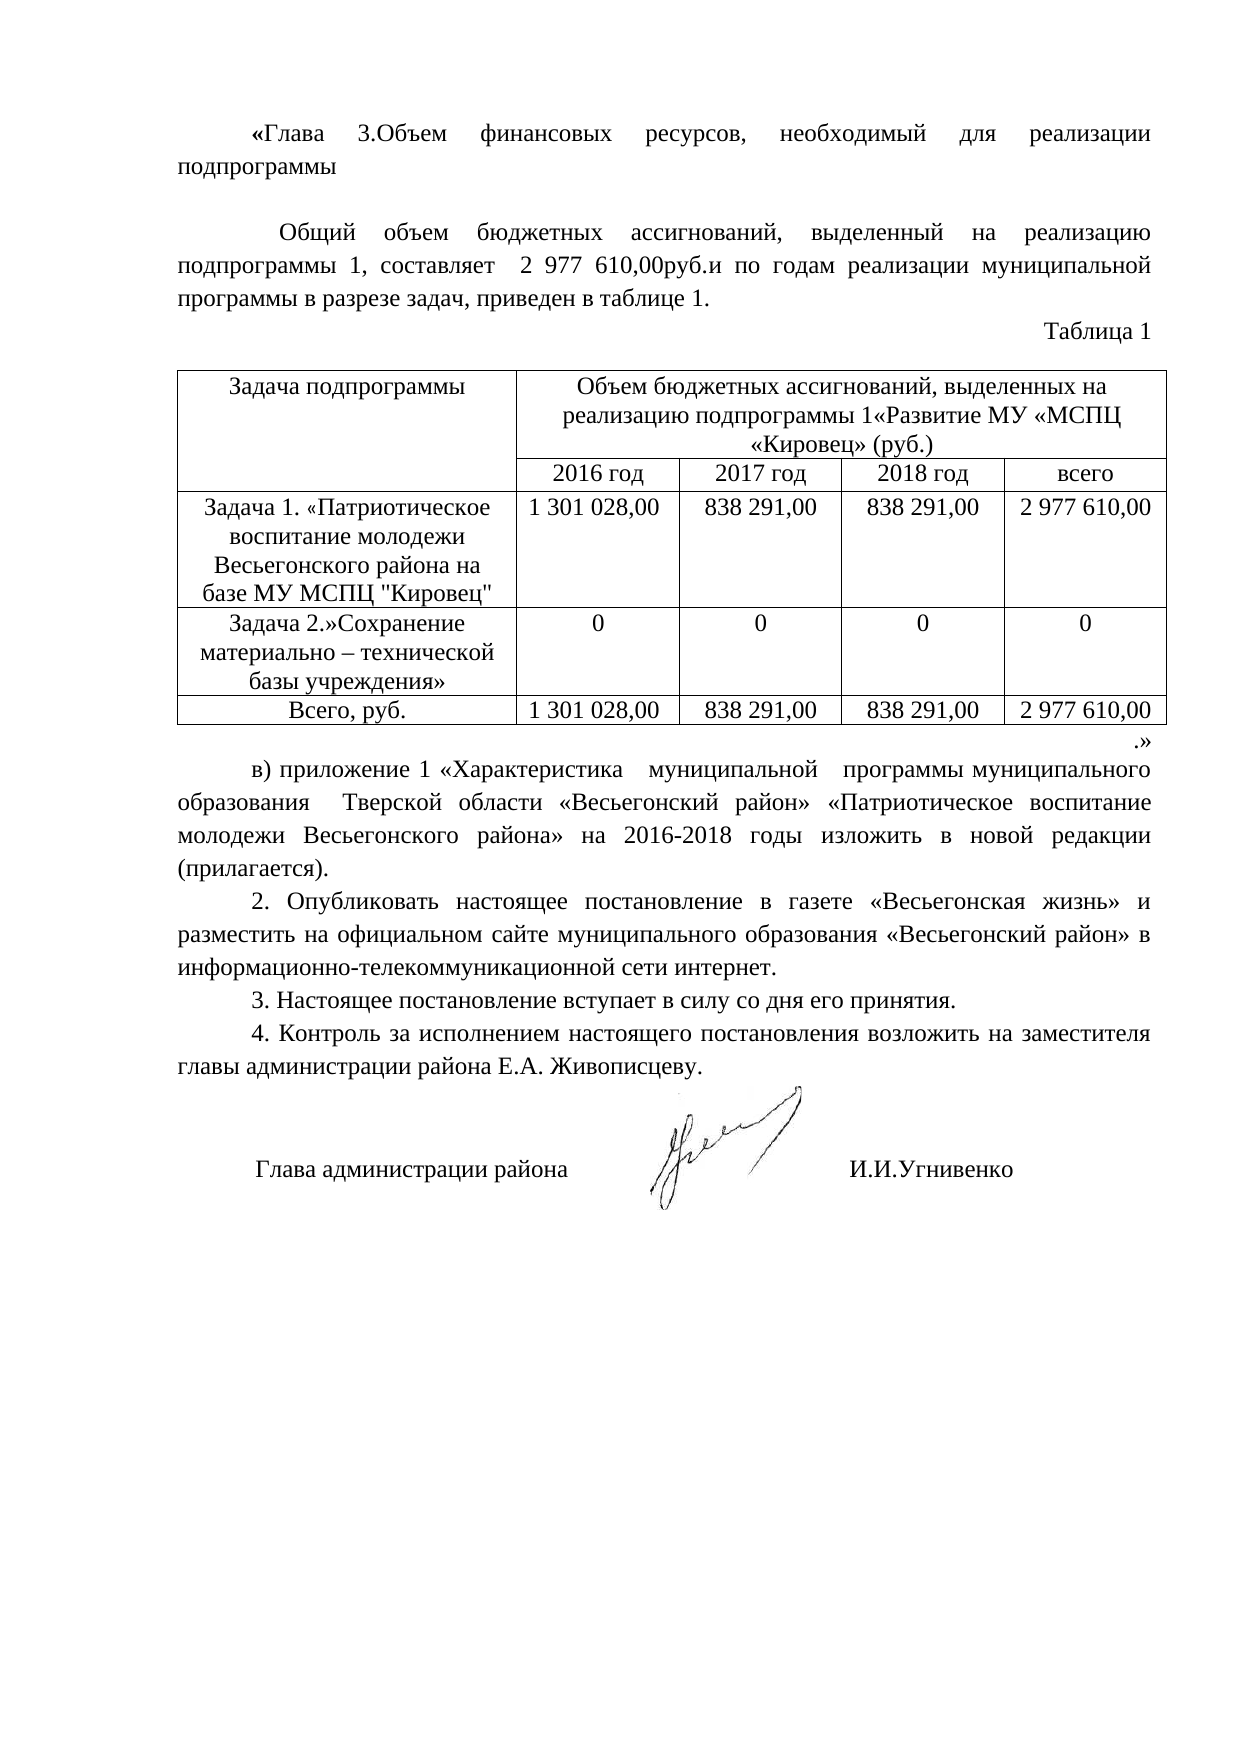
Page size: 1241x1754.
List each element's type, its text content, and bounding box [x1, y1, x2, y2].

text Общий объем бюджетных ассигнований, выделенный на реализацию подпрограммы 1, составляет 2 977 610,00руб.и по годам реализации муниципальной программы в разрезе задач, приведен в таблице 1. [177, 217, 1152, 312]
table_cell 2017 год [680, 459, 841, 491]
table_cell 838 291,00 [680, 492, 841, 607]
table_cell 0 [1005, 608, 1166, 694]
list «Глава 3.Объем финансовых ресурсов, необходимый для реализации подпрограммы [177, 118, 1152, 180]
text Глава администрации района И.И.Угнивенко [802, 1154, 1152, 1183]
table_cell Задача 2.»Сохранение материально – технической базы учреждения» [178, 608, 516, 694]
text .» [259, 725, 1152, 754]
text 2. Опубликовать настоящее постановление в газете «Весьегонская жизнь» и разместить на официальном сайте муниципального образования «Весьегонский район» в информационно-телекоммуникационной сети интернет. [177, 886, 1152, 981]
table_cell 838 291,00 [680, 696, 841, 724]
table_cell 2018 год [842, 459, 1004, 491]
table_cell 2016 год [517, 459, 679, 491]
text Глава администрации района И.И.Угнивенко [255, 1154, 650, 1183]
text в) приложение 1 «Характеристика муниципальной программы муниципального образования Тверской области «Весьегонский район» «Патриотическое воспитание молодежи Весьегонского района» на 2016-2018 годы изложить в новой редакции (прилагается). [177, 754, 1152, 882]
table_cell Задача 1. «Патриотическое воспитание молодежи Весьегонского района на базе МУ МСПЦ "Кировец" [178, 492, 516, 607]
table_cell 838 291,00 [842, 696, 1004, 724]
table_cell 0 [680, 608, 841, 694]
text Таблица 1 [192, 316, 1152, 345]
table_cell 1 301 028,00 [517, 696, 679, 724]
table_cell Всего, руб. [178, 696, 516, 724]
table_header Объем бюджетных ассигнований, выделенных на реализацию подпрограммы 1«Развитие МУ «МСПЦ «Кировец» (руб.) [517, 371, 1166, 457]
table_header Задача подпрограммы [178, 371, 516, 491]
table_cell 0 [517, 608, 679, 694]
table_cell 1 301 028,00 [517, 492, 679, 607]
table_cell 0 [842, 608, 1004, 694]
table_cell всего [1005, 459, 1166, 491]
table_cell 2 977 610,00 [1005, 696, 1166, 724]
text 3. Настоящее постановление вступает в силу со дня его принятия. [177, 985, 1152, 1014]
picture [650, 1086, 802, 1210]
text 4. Контроль за исполнением настоящего постановления возложить на заместителя главы администрации района Е.А. Живописцеву. [177, 1018, 1152, 1080]
table_cell 838 291,00 [842, 492, 1004, 607]
table_cell 2 977 610,00 [1005, 492, 1166, 607]
